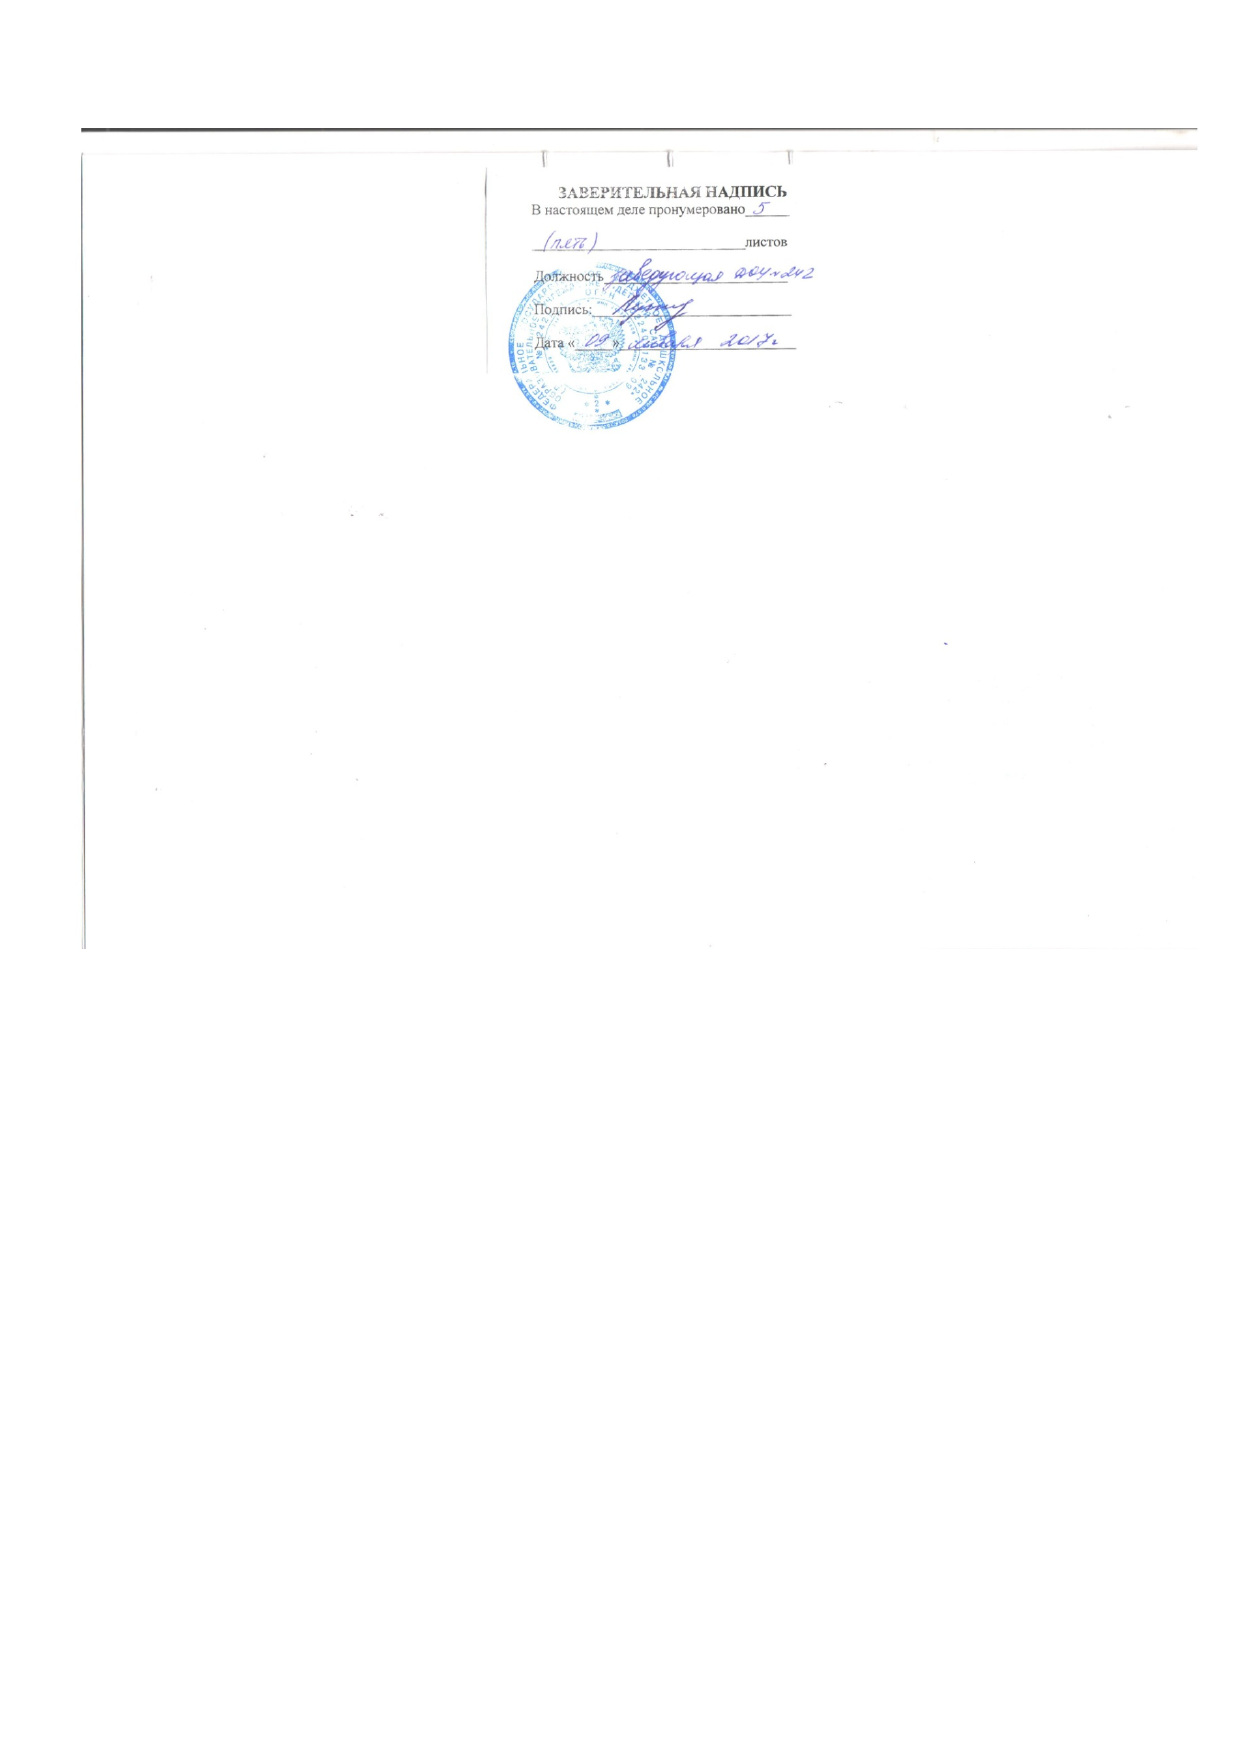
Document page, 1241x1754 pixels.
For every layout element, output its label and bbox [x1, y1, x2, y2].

picture [75, 128, 1201, 949]
